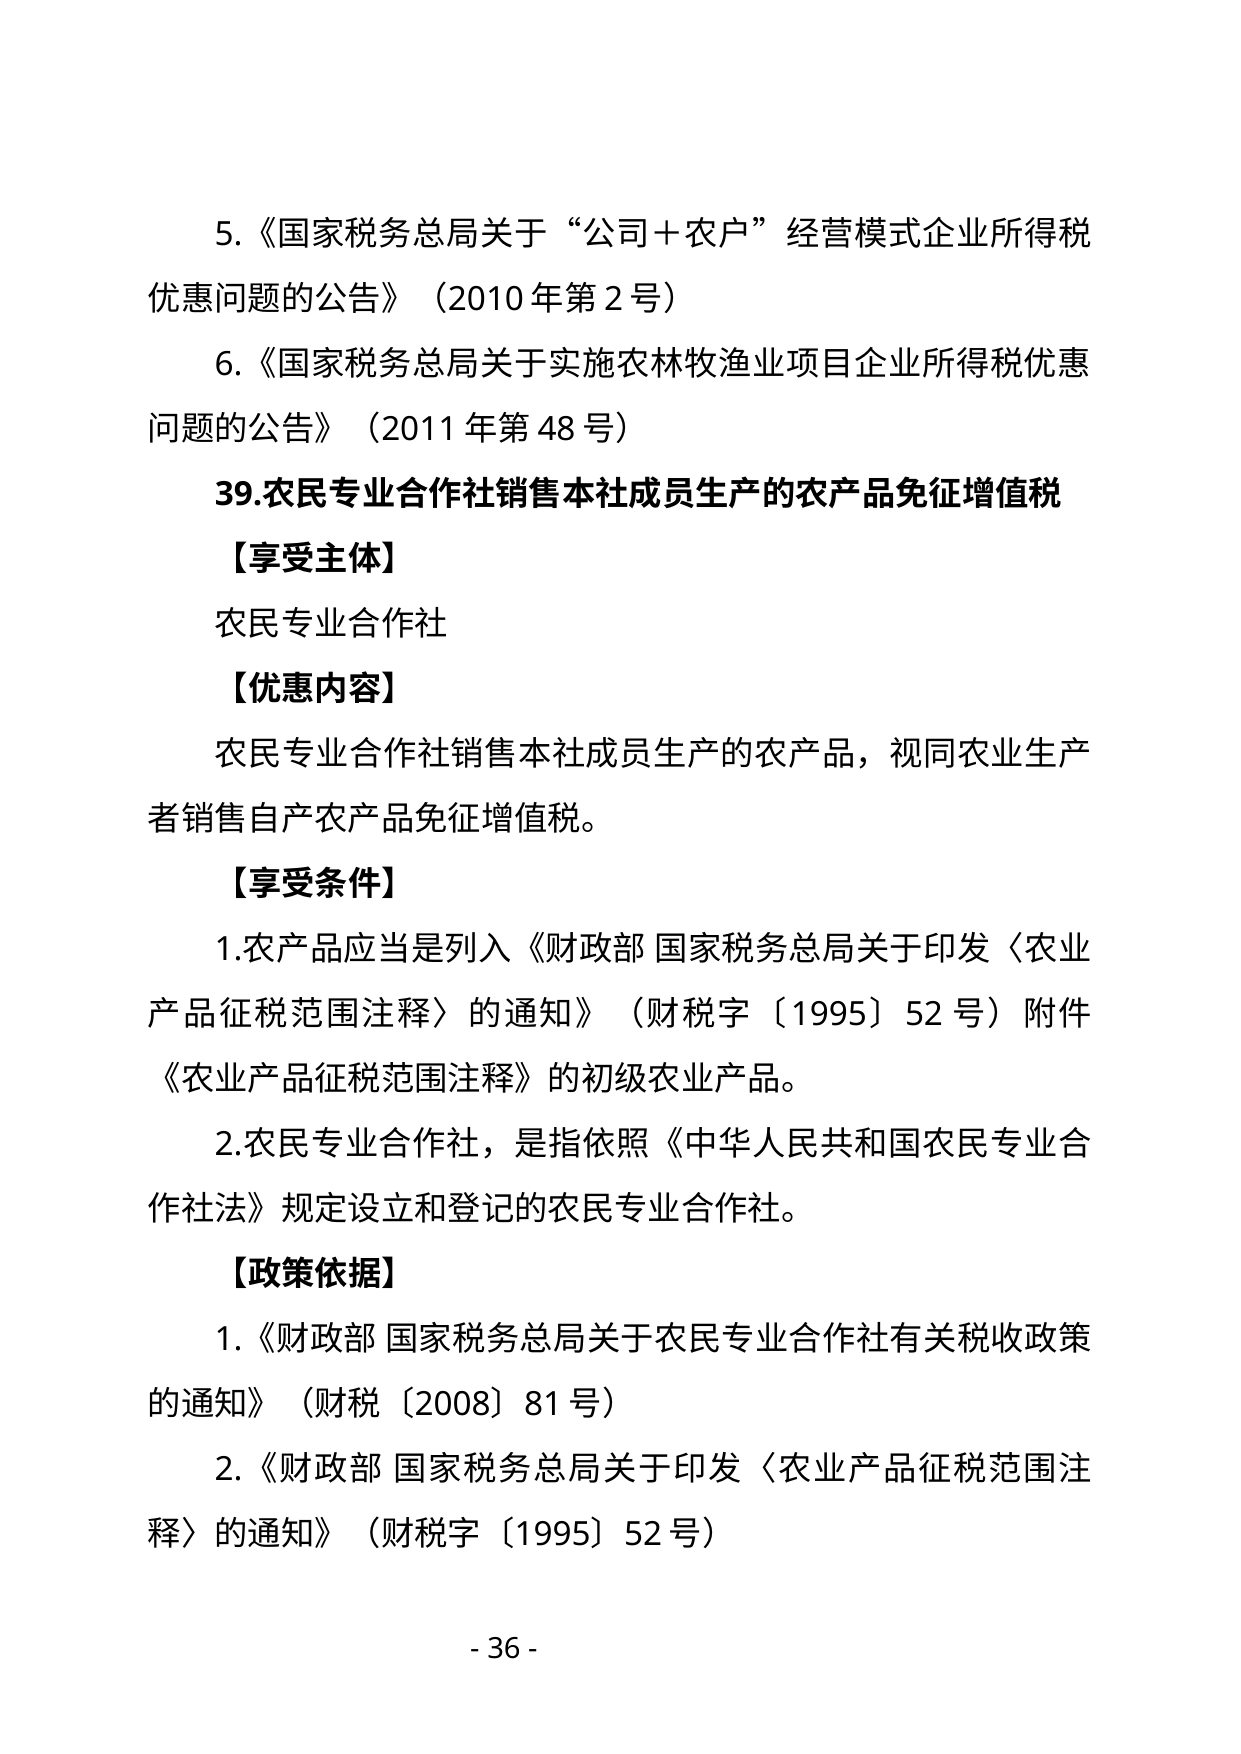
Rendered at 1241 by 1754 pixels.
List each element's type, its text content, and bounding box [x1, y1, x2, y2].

list 【政策依据】 [148, 1239, 1093, 1304]
list 1.《财政部 国家税务总局关于农民专业合作社有关税收政策的通知》（财税〔2008〕81号） [148, 1304, 1093, 1434]
list 6.《国家税务总局关于实施农林牧渔业项目企业所得税优惠问题的公告》（2011年第48号） [148, 329, 1093, 459]
list 【享受条件】 [148, 849, 1093, 914]
list 5.《国家税务总局关于“公司＋农户”经营模式企业所得税优惠问题的公告》（2010年第2号） [148, 199, 1093, 329]
list 【享受主体】 [148, 524, 1093, 589]
list 农民专业合作社 [148, 589, 1093, 654]
list 2.农民专业合作社，是指依照《中华人民共和国农民专业合作社法》规定设立和登记的农民专业合作社。 [148, 1109, 1093, 1239]
subtitle 39.农民专业合作社销售本社成员生产的农产品免征增值税 [148, 459, 1093, 524]
list 1.农产品应当是列入《财政部 国家税务总局关于印发〈农业产品征税范围注释〉的通知》（财税字〔1995〕52号）附件《农业产品征税范围注释》的初级农业产品。 [148, 914, 1093, 1109]
list 农民专业合作社销售本社成员生产的农产品，视同农业生产者销售自产农产品免征增值税。 [148, 719, 1093, 849]
list 2.《财政部 国家税务总局关于印发〈农业产品征税范围注释〉的通知》（财税字〔1995〕52号） [148, 1434, 1093, 1564]
list 【优惠内容】 [148, 654, 1093, 719]
